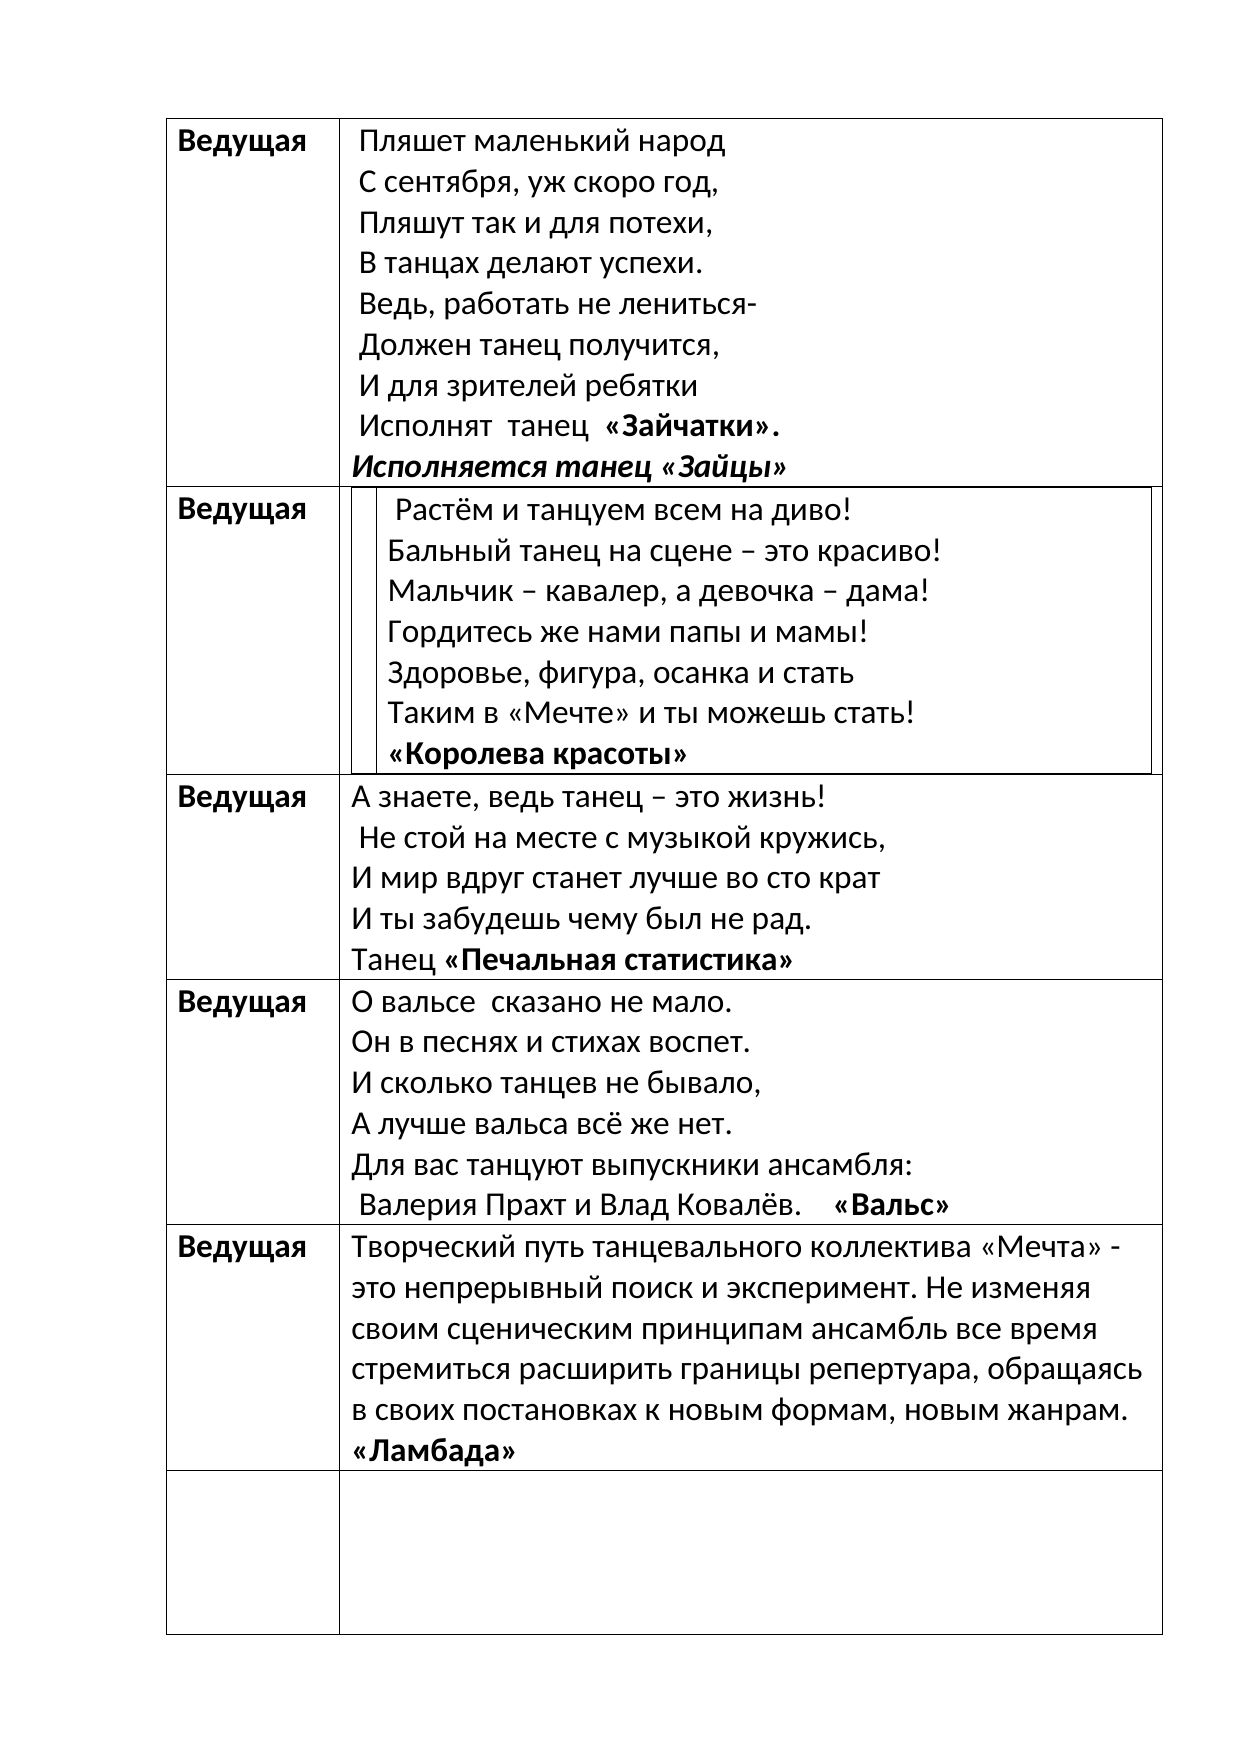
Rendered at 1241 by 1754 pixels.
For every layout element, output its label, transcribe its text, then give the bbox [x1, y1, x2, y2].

table_cell Ведущая [167, 487, 339, 774]
table_cell Ведущая [167, 980, 339, 1224]
table_cell Творческий путь танцевального коллектива «Мечта» - это непрерывный поиск и эксперимент. Не изменяя своим сценическим принципам ансамбль все время стремиться расширить границы репертуара, обращаясь в своих постановках к новым формам, новым жанрам. «Ламбада» [340, 1225, 1162, 1469]
table_cell [1152, 487, 1162, 774]
table_cell [340, 487, 351, 774]
table_cell [377, 488, 1151, 773]
table_cell Пляшет маленький народ С сентября, уж скоро год, Пляшут так и для потехи, В танцах делают успехи. Ведь, работать не лениться- Должен танец получится, И для зрителей ребятки Исполнят танец «Зайчатки». Исполняется танец «Зайцы» [340, 119, 1162, 486]
table_cell [167, 1471, 339, 1633]
table_cell О вальсе сказано не мало. Он в песнях и стихах воспет. И сколько танцев не бывало, А лучше вальса всё же нет. Для вас танцуют выпускники ансамбля: Валерия Прахт и Влад Ковалёв. «Вальс» [340, 980, 1162, 1224]
table_cell [352, 488, 376, 773]
table_cell А знаете, ведь танец – это жизнь! Не стой на месте с музыкой кружись, И мир вдруг станет лучше во сто крат И ты забудешь чему был не рад. Танец «Печальная статистика» [340, 775, 1162, 979]
table_cell Ведущая [167, 775, 339, 979]
table_cell Ведущая [167, 1225, 339, 1469]
table_cell Ведущая [167, 119, 339, 486]
table_cell [340, 1471, 1162, 1633]
